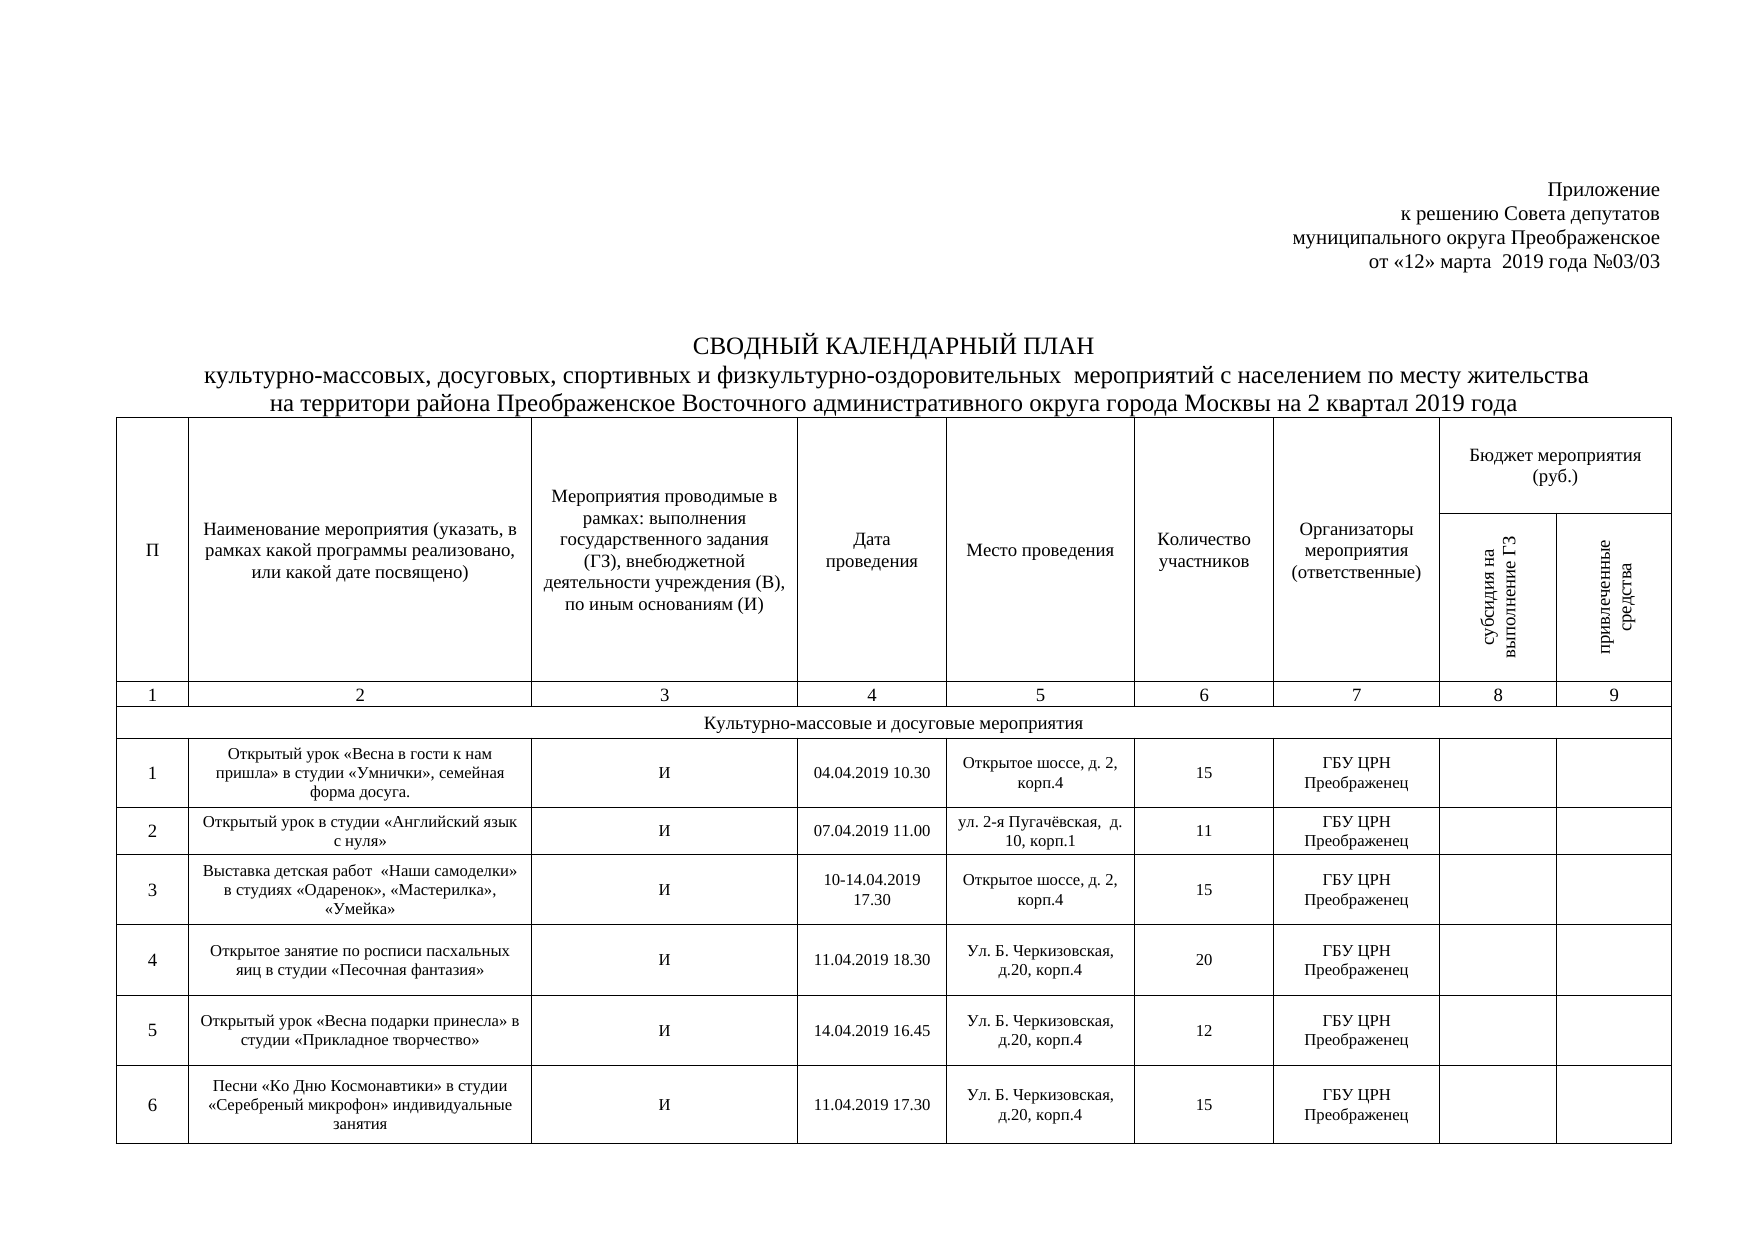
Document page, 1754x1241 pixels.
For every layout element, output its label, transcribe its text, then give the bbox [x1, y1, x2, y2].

table_cell И [532, 1066, 797, 1143]
table_cell 15 [1135, 1066, 1273, 1143]
table_cell Открытый урок «Весна в гости к нам пришла» в студии «Умнички», семейная форма досуга. [189, 739, 531, 807]
table_cell субсидия на выполнение ГЗ [1440, 514, 1556, 681]
table_cell Песни «Ко Дню Космонавтики» в студии «Серебреный микрофон» индивидуальные занятия [189, 1066, 531, 1143]
table_cell ГБУ ЦРН Преображенец [1274, 855, 1439, 924]
table_cell 11.04.2019 17.30 [798, 1066, 946, 1143]
table_cell Ул. Б. Черкизовская, д.20, корп.4 [947, 925, 1134, 994]
table_cell Открытое шоссе, д. 2, корп.4 [947, 855, 1134, 924]
table_cell Культурно-массовые и досуговые мероприятия [117, 707, 1671, 737]
table_cell 4 [798, 682, 946, 706]
table_cell Наименование мероприятия (указать, в рамках какой программы реализовано, или какой дате посвящено) [189, 418, 531, 681]
table_cell 7 [1274, 682, 1439, 706]
table_cell Количество участников [1135, 418, 1273, 681]
table_cell 04.04.2019 10.30 [798, 739, 946, 807]
table_cell И [532, 996, 797, 1065]
table_cell П [117, 418, 188, 681]
table_cell [1440, 855, 1556, 924]
table_cell [1557, 925, 1671, 994]
table_cell Открытый урок «Весна подарки принесла» в студии «Прикладное творчество» [189, 996, 531, 1065]
table_cell 11.04.2019 18.30 [798, 925, 946, 994]
table_cell [1557, 1066, 1671, 1143]
table_cell [1440, 739, 1556, 807]
table_cell ГБУ ЦРН Преображенец [1274, 739, 1439, 807]
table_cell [1274, 1066, 1439, 1143]
table_cell [1440, 808, 1556, 853]
table_cell Бюджет мероприятия (руб.) [1440, 418, 1671, 512]
table_cell 6 [1135, 682, 1273, 706]
table_cell Дата проведения [798, 418, 946, 681]
table_cell Открытый урок в студии «Английский язык с нуля» [189, 808, 531, 853]
table_cell [1557, 739, 1671, 807]
table_cell ГБУ ЦРН Преображенец [1274, 925, 1439, 994]
table_cell 3 [117, 855, 188, 924]
table_cell Открытое занятие по росписи пасхальных яиц в студии «Песочная фантазия» [189, 925, 531, 994]
table_cell [1440, 996, 1556, 1065]
table_cell 20 [1135, 925, 1273, 994]
table_cell Ул. Б. Черкизовская, д.20, корп.4 [947, 996, 1134, 1065]
table_cell 9 [1557, 682, 1671, 706]
table_cell И [532, 855, 797, 924]
table_cell Выставка детская работ «Наши самоделки» в студиях «Одаренок», «Мастерилка», «Умейка» [189, 855, 531, 924]
table_cell И [532, 739, 797, 807]
table_cell [1557, 996, 1671, 1065]
table_cell [1440, 925, 1556, 994]
table_cell 14.04.2019 16.45 [798, 996, 946, 1065]
table_cell 2 [117, 808, 188, 853]
table_cell И [532, 808, 797, 853]
table_cell [1557, 855, 1671, 924]
table_cell ГБУ ЦРН Преображенец [1274, 996, 1439, 1065]
table_cell 12 [1135, 996, 1273, 1065]
table_cell ул. 2-я Пугачёвская, д. 10, корп.1 [947, 808, 1134, 853]
table_cell 5 [947, 682, 1134, 706]
table_cell 6 [117, 1066, 188, 1143]
table_cell Организаторы мероприятия (ответственные) [1274, 418, 1439, 681]
table_cell Место проведения [947, 418, 1134, 681]
table_cell И [532, 925, 797, 994]
table_cell 2 [189, 682, 531, 706]
table_cell 1 [117, 682, 188, 706]
table_cell привлеченные средства [1557, 514, 1671, 681]
table_cell Открытое шоссе, д. 2, корп.4 [947, 739, 1134, 807]
table_cell 4 [117, 925, 188, 994]
table_cell 15 [1135, 855, 1273, 924]
table_cell 5 [117, 996, 188, 1065]
table_cell 8 [1440, 682, 1556, 706]
table_header Приложение к решению Совета депутатов муниципального округа Преображенское от «12» марта 2019 года №03/03 СВОДНЫЙ КАЛЕНДАРНЫЙ ПЛАН культурно-массовых, досуговых, спортивных и физкультурно-оздоровительных мероприятий с населением по месту жительства на территори района Преображенское Восточного административного округа города Москвы на 2 квартал 2019 года [116, 177, 1671, 417]
table_cell Мероприятия проводимые в рамках: выполнения государственного задания (ГЗ), внебюджетной деятельности учреждения (В), по иным основаниям (И) [532, 418, 797, 681]
table_cell 10-14.04.2019 17.30 [798, 855, 946, 924]
table_cell 1 [117, 739, 188, 807]
table_cell 11 [1135, 808, 1273, 853]
table_cell Ул. Б. Черкизовская, д.20, корп.4 [947, 1066, 1134, 1143]
table_cell ГБУ ЦРН Преображенец [1274, 808, 1439, 853]
table_cell 3 [532, 682, 797, 706]
table_cell 07.04.2019 11.00 [798, 808, 946, 853]
table_cell 15 [1135, 739, 1273, 807]
table_cell [1440, 1066, 1556, 1143]
table_cell [1557, 808, 1671, 853]
